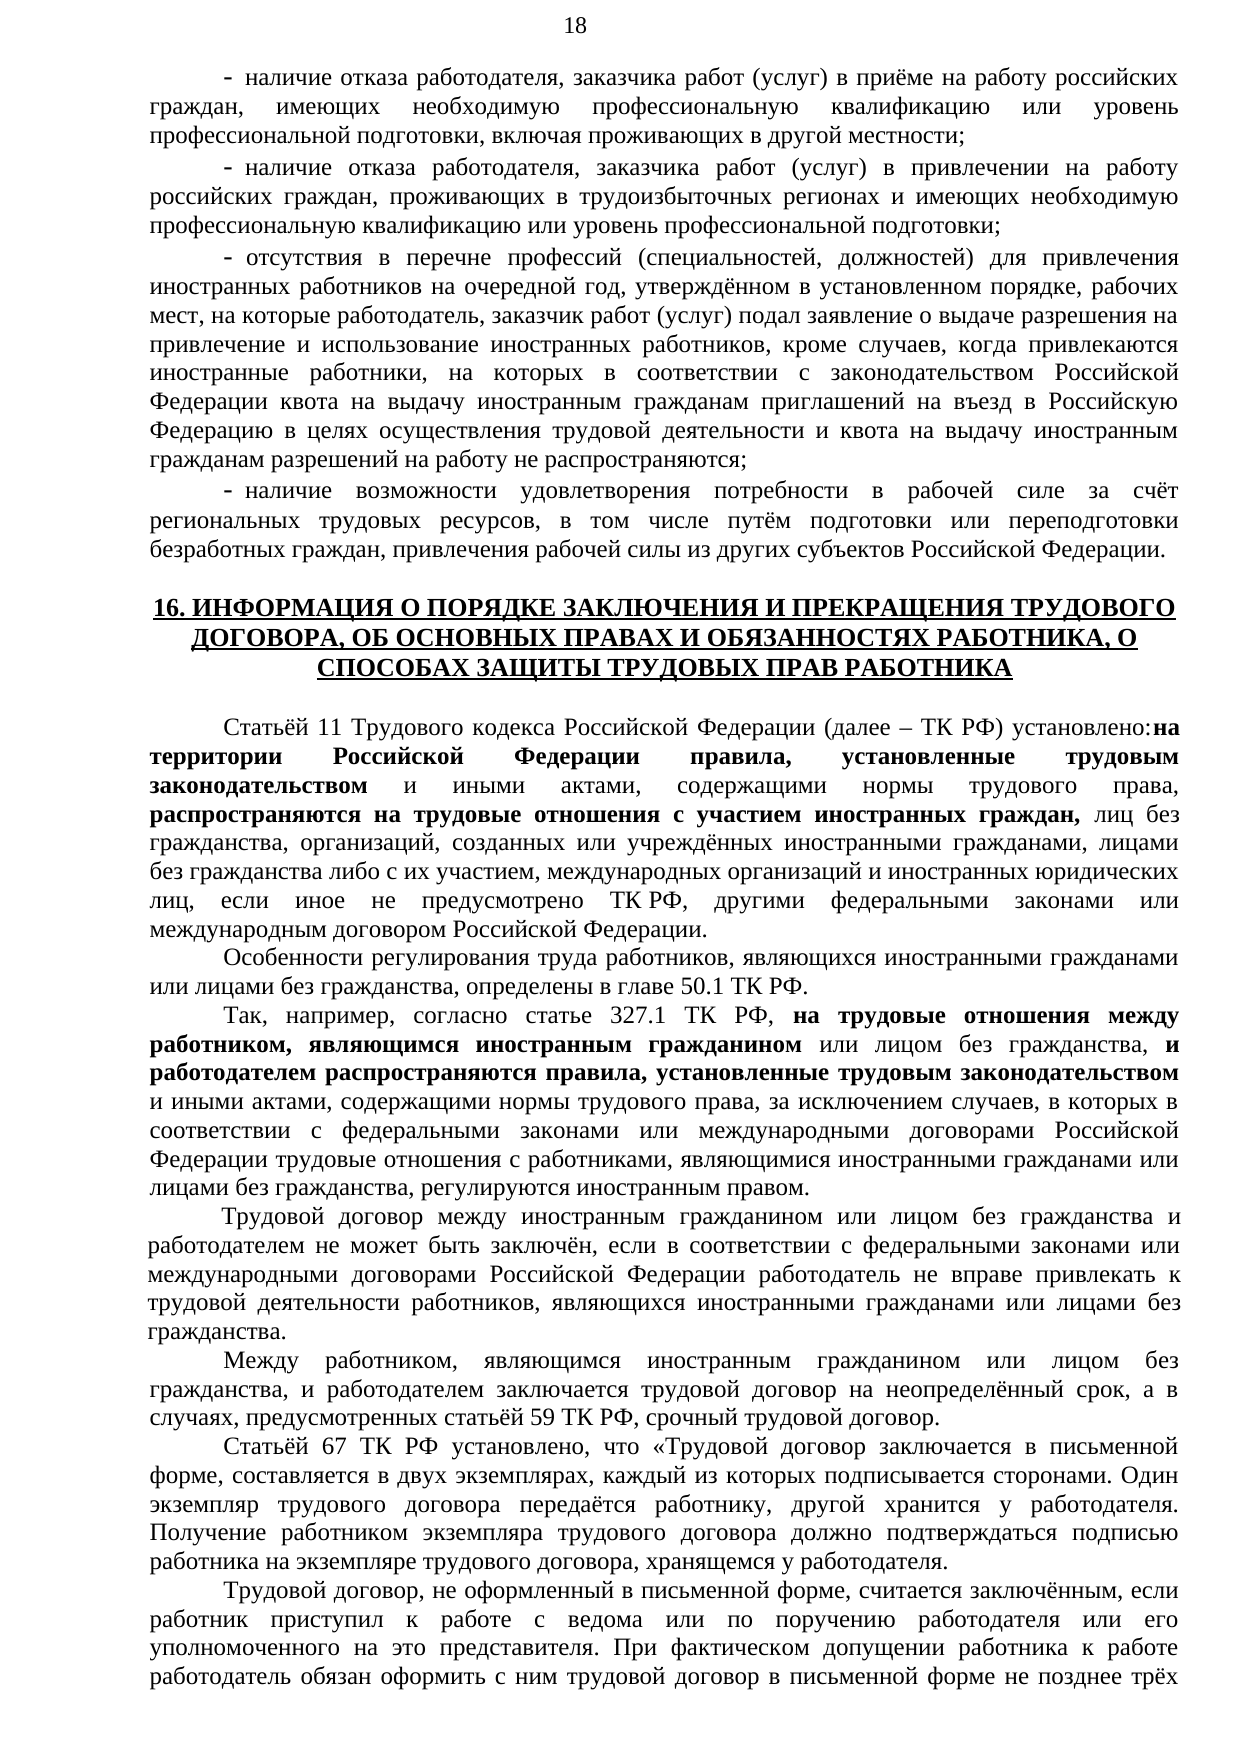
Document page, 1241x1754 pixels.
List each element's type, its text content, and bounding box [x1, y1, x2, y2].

text Между работником, являющимся иностранным гражданином или лицом без гражданства, и работодателем заключается трудовой договор на неопределённый срок, а в случаях, предусмотренных статьёй 59 ТК РФ, срочный трудовой договор. [149, 1345, 1180, 1431]
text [149, 1575, 1180, 1690]
list отсутствия в перечне профессий (специальностей, должностей) для привлечения иностранных работников на очередной год, утверждённом в установленном порядке, рабочих мест, на которые работодатель, заказчик работ (услуг) подал заявление о выдаче разрешения на привлечение и использование иностранных работников, кроме случаев, когда привлекаются иностранные работники, на которых в соответствии с законодательством Российской Федерации квота на выдачу иностранным гражданам приглашений на въезд в Российскую Федерацию в целях осуществления трудовой деятельности и квота на выдачу иностранным гражданам разрешений на работу не распространяются; [149, 239, 1179, 472]
list наличие отказа работодателя, заказчика работ (услуг) в привлечении на работу российских граждан, проживающих в трудоизбыточных регионах и имеющих необходимую профессиональную квалификацию или уровень профессиональной подготовки; [149, 149, 1179, 239]
list наличие возможности удовлетворения потребности в рабочей силе за счёт региональных трудовых ресурсов, в том числе путём подготовки или переподготовки безработных граждан, привлечения рабочей силы из других субъектов Российской Федерации. [149, 472, 1179, 562]
text Статьёй 67 ТК РФ установлено, что «Трудовой договор заключается в письменной форме, составляется в двух экземплярах, каждый из которых подписывается сторонами. Один экземпляр трудового договора передаётся работнику, другой хранится у работодателя. Получение работником экземпляра трудового договора должно подтверждаться подписью работника на экземпляре трудового договора, хранящемся у работодателя. [149, 1431, 1180, 1575]
text 16. ИНФОРМАЦИЯ О ПОРЯДКЕ ЗАКЛЮЧЕНИЯ И ПРЕКРАЩЕНИЯ ТРУДОВОГО ДОГОВОРА, ОБ ОСНОВНЫХ ПРАВАХ И ОБЯЗАННОСТЯХ РАБОТНИКА, О СПОСОБАХ ЗАЩИТЫ ТРУДОВЫХ ПРАВ РАБОТНИКА [147, 592, 1182, 682]
text Особенности регулирования труда работников, являющихся иностранными гражданами или лицами без гражданства, определены в главе 50.1 ТК РФ. [149, 942, 1180, 1000]
text Трудовой договор между иностранным гражданином или лицом без гражданства и работодателем не может быть заключён, если в соответствии с федеральными законами или международными договорами Российской Федерации работодатель не вправе привлекать к трудовой деятельности работников, являющихся иностранными гражданами или лицами без гражданства. [147, 1201, 1182, 1345]
text Так, например, согласно статье 327.1 ТК РФ, на трудовые отношения между работником, являющимся иностранным гражданином или лицом без гражданства, и работодателем распространяются правила, установленные трудовым законодательством и иными актами, содержащими нормы трудового права, за исключением случаев, в которых в соответствии с федеральными законами или международными договорами Российской Федерации трудовые отношения с работниками, являющимися иностранными гражданами или лицами без гражданства, регулируются иностранным правом. [149, 1000, 1180, 1201]
text Статьёй 11 Трудового кодекса Российской Федерации (далее – ТК РФ) установлено:на территории Российской Федерации правила, установленные трудовым законодательством и иными актами, содержащими нормы трудового права, распространяются на трудовые отношения с участием иностранных граждан, лиц без гражданства, организаций, созданных или учреждённых иностранными гражданами, лицами без гражданства либо с их участием, международных организаций и иностранных юридических лиц, если иное не предусмотрено ТК РФ, другими федеральными законами или международным договором Российской Федерации. [149, 712, 1180, 942]
list наличие отказа работодателя, заказчика работ (услуг) в приёме на работу российских граждан, имеющих необходимую профессиональную квалификацию или уровень профессиональной подготовки, включая проживающих в другой местности; [149, 59, 1179, 149]
